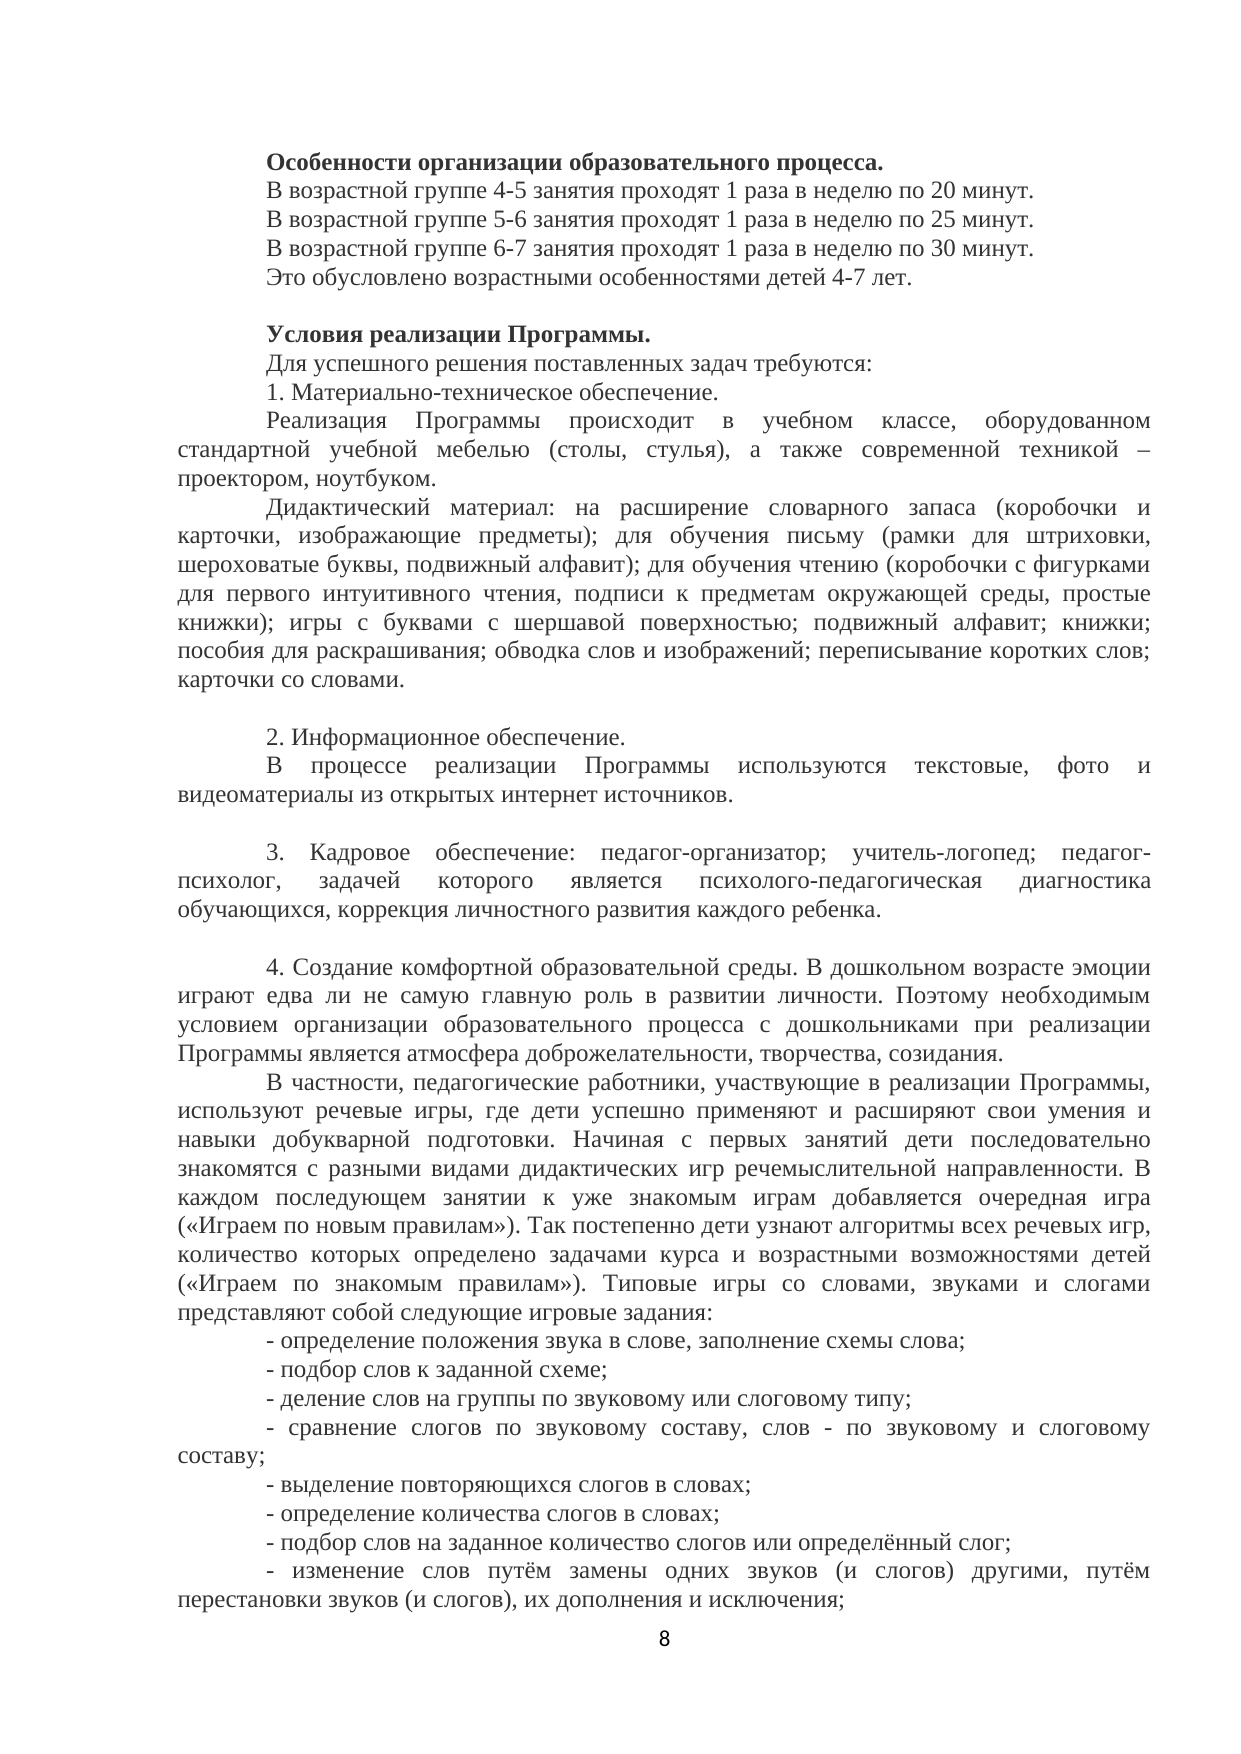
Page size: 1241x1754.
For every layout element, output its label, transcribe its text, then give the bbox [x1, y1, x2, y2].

text 2. Информационное обеспечение. [177, 722, 1152, 751]
text 1. Материально-техническое обеспечение. [177, 377, 1152, 406]
text - определение положения звука в слове, заполнение схемы слова; [177, 1326, 1152, 1354]
text Это обусловлено возрастными особенностями детей 4-7 лет. [177, 262, 1152, 291]
text Дидактический материал: на расширение словарного запаса (коробочки и карточки, изображающие предметы); для обучения письму (рамки для штриховки, шероховатые буквы, подвижный алфавит); для обучения чтению (коробочки с фигурками для первого интуитивного чтения, подписи к предметам окружающей среды, простые книжки); игры с буквами с шершавой поверхностью; подвижный алфавит; книжки; пособия для раскрашивания; обводка слов и изображений; переписывание коротких слов; карточки со словами. [177, 492, 1152, 693]
text - подбор слов на заданное количество слогов или определённый слог; [177, 1527, 1152, 1556]
text Для успешного решения поставленных задач требуются: [177, 348, 1152, 377]
text Условия реализации Программы. [177, 319, 1152, 348]
text В процессе реализации Программы используются текстовые, фото и видеоматериалы из открытых интернет источников. [177, 751, 1152, 808]
text В возрастной группе 4-5 занятия проходят 1 раза в неделю по 20 минут. [177, 176, 1152, 204]
text - выделение повторяющихся слогов в словах; [177, 1469, 1152, 1498]
text - определение количества слогов в словах; [177, 1498, 1152, 1527]
text - деление слов на группы по звуковому или слоговому типу; [177, 1383, 1152, 1412]
text В частности, педагогические работники, участвующие в реализации Программы, используют речевые игры, где дети успешно применяют и расширяют свои умения и навыки добукварной подготовки. Начиная с первых занятий дети последовательно знакомятся с разными видами дидактических игр речемыслительной направленности. В каждом последующем занятии к уже знакомым играм добавляется очередная игра («Играем по новым правилам»). Так постепенно дети узнают алгоритмы всех речевых игр, количество которых определено задачами курса и возрастными возможностями детей («Играем по знакомым правилам»). Типовые игры со словами, звуками и слогами представляют собой следующие игровые задания: [177, 1067, 1152, 1326]
text - подбор слов к заданной схеме; [177, 1354, 1152, 1383]
text - сравнение слогов по звуковому составу, слов - по звуковому и слоговому составу; [177, 1412, 1152, 1469]
text Реализация Программы происходит в учебном классе, оборудованном стандартной учебной мебелью (столы, стулья), а также современной техникой – проектором, ноутбуком. [177, 406, 1152, 492]
text В возрастной группе 5-6 занятия проходят 1 раза в неделю по 25 минут. [177, 204, 1152, 233]
text 4. Создание комфортной образовательной среды. В дошкольном возрасте эмоции играют едва ли не самую главную роль в развитии личности. Поэтому необходимым условием организации образовательного процесса с дошкольниками при реализации Программы является атмосфера доброжелательности, творчества, созидания. [177, 952, 1152, 1067]
text Особенности организации образовательного процесса. [177, 147, 1152, 176]
text - изменение слов путём замены одних звуков (и слогов) другими, путём перестановки звуков (и слогов), их дополнения и исключения; [177, 1556, 1152, 1613]
text 3. Кадровое обеспечение: педагог-организатор; учитель-логопед; педагог-психолог, задачей которого является психолого-педагогическая диагностика обучающихся, коррекция личностного развития каждого ребенка. [177, 837, 1152, 923]
text В возрастной группе 6-7 занятия проходят 1 раза в неделю по 30 минут. [177, 233, 1152, 262]
